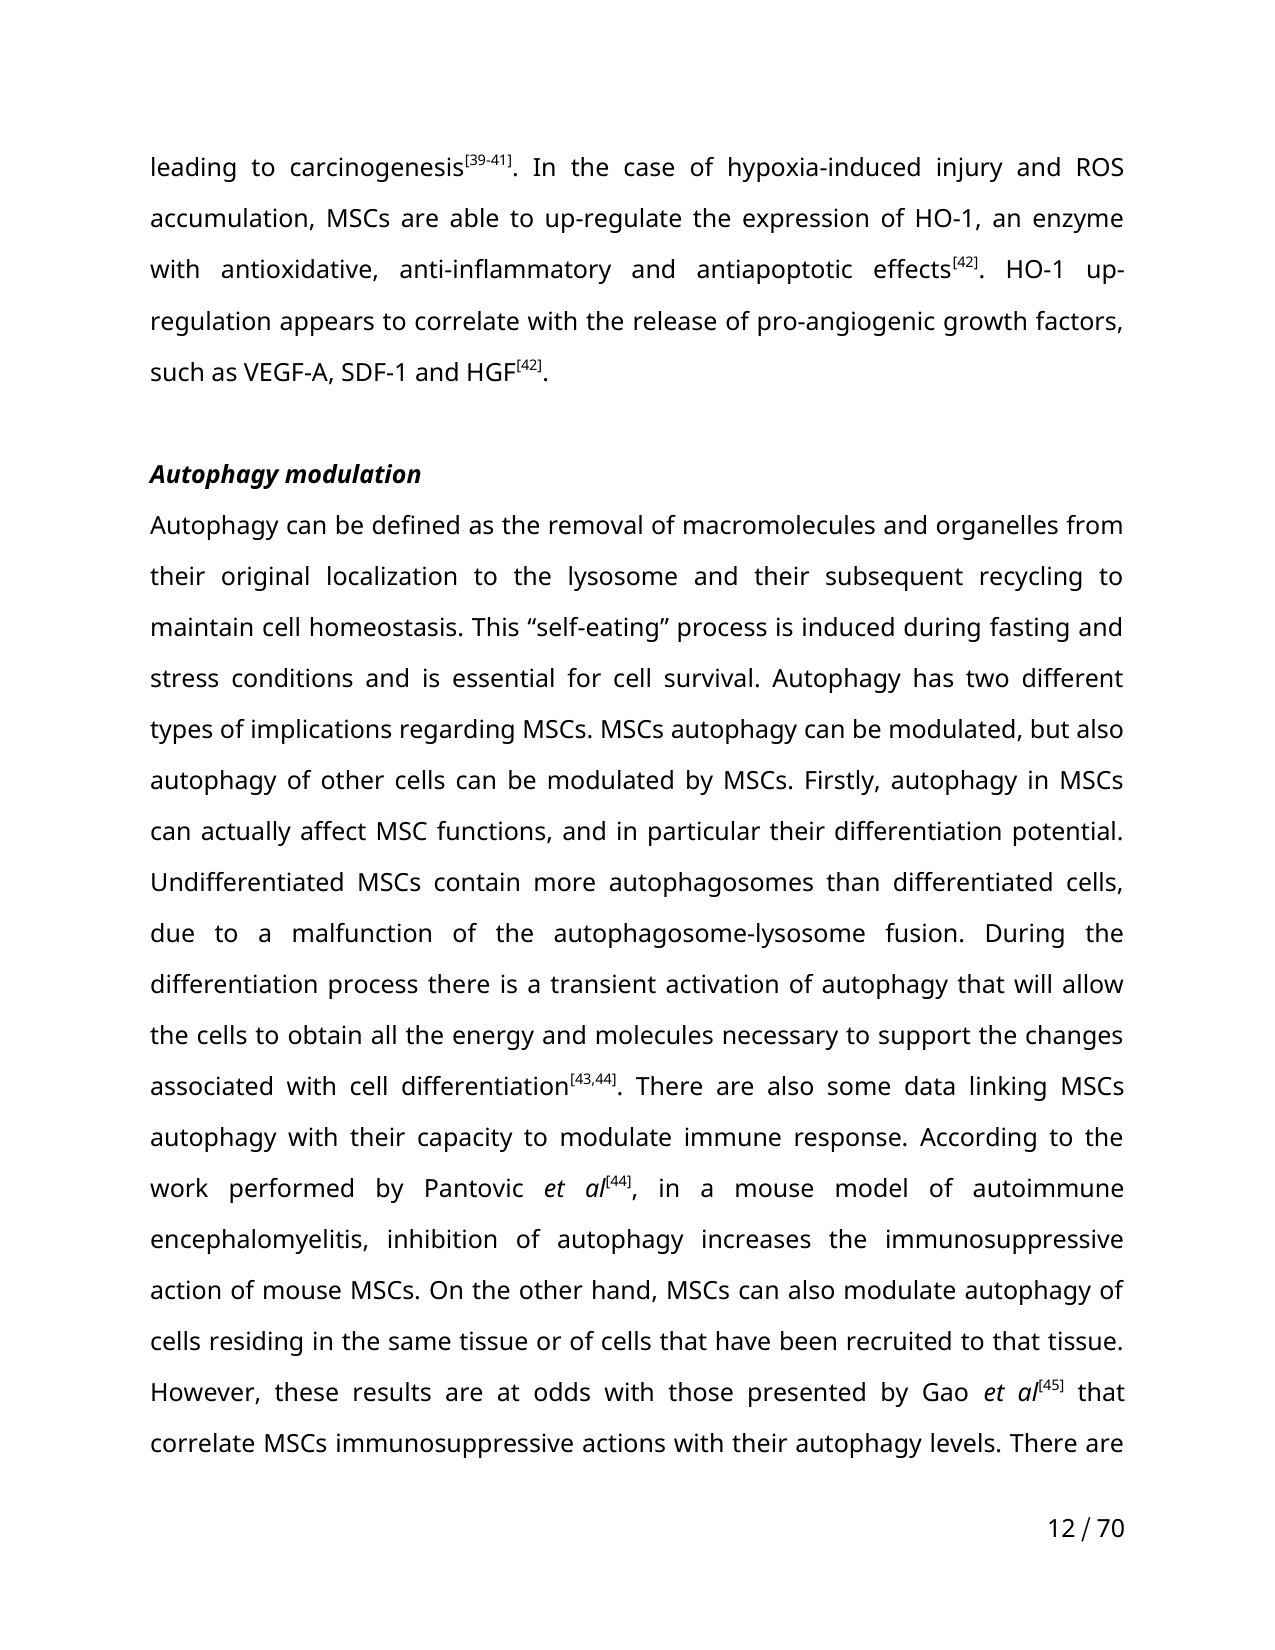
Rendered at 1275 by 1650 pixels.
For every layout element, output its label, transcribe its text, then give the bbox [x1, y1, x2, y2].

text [150, 507, 1125, 1460]
text Autophagy modulation [150, 456, 1125, 490]
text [150, 150, 1125, 388]
